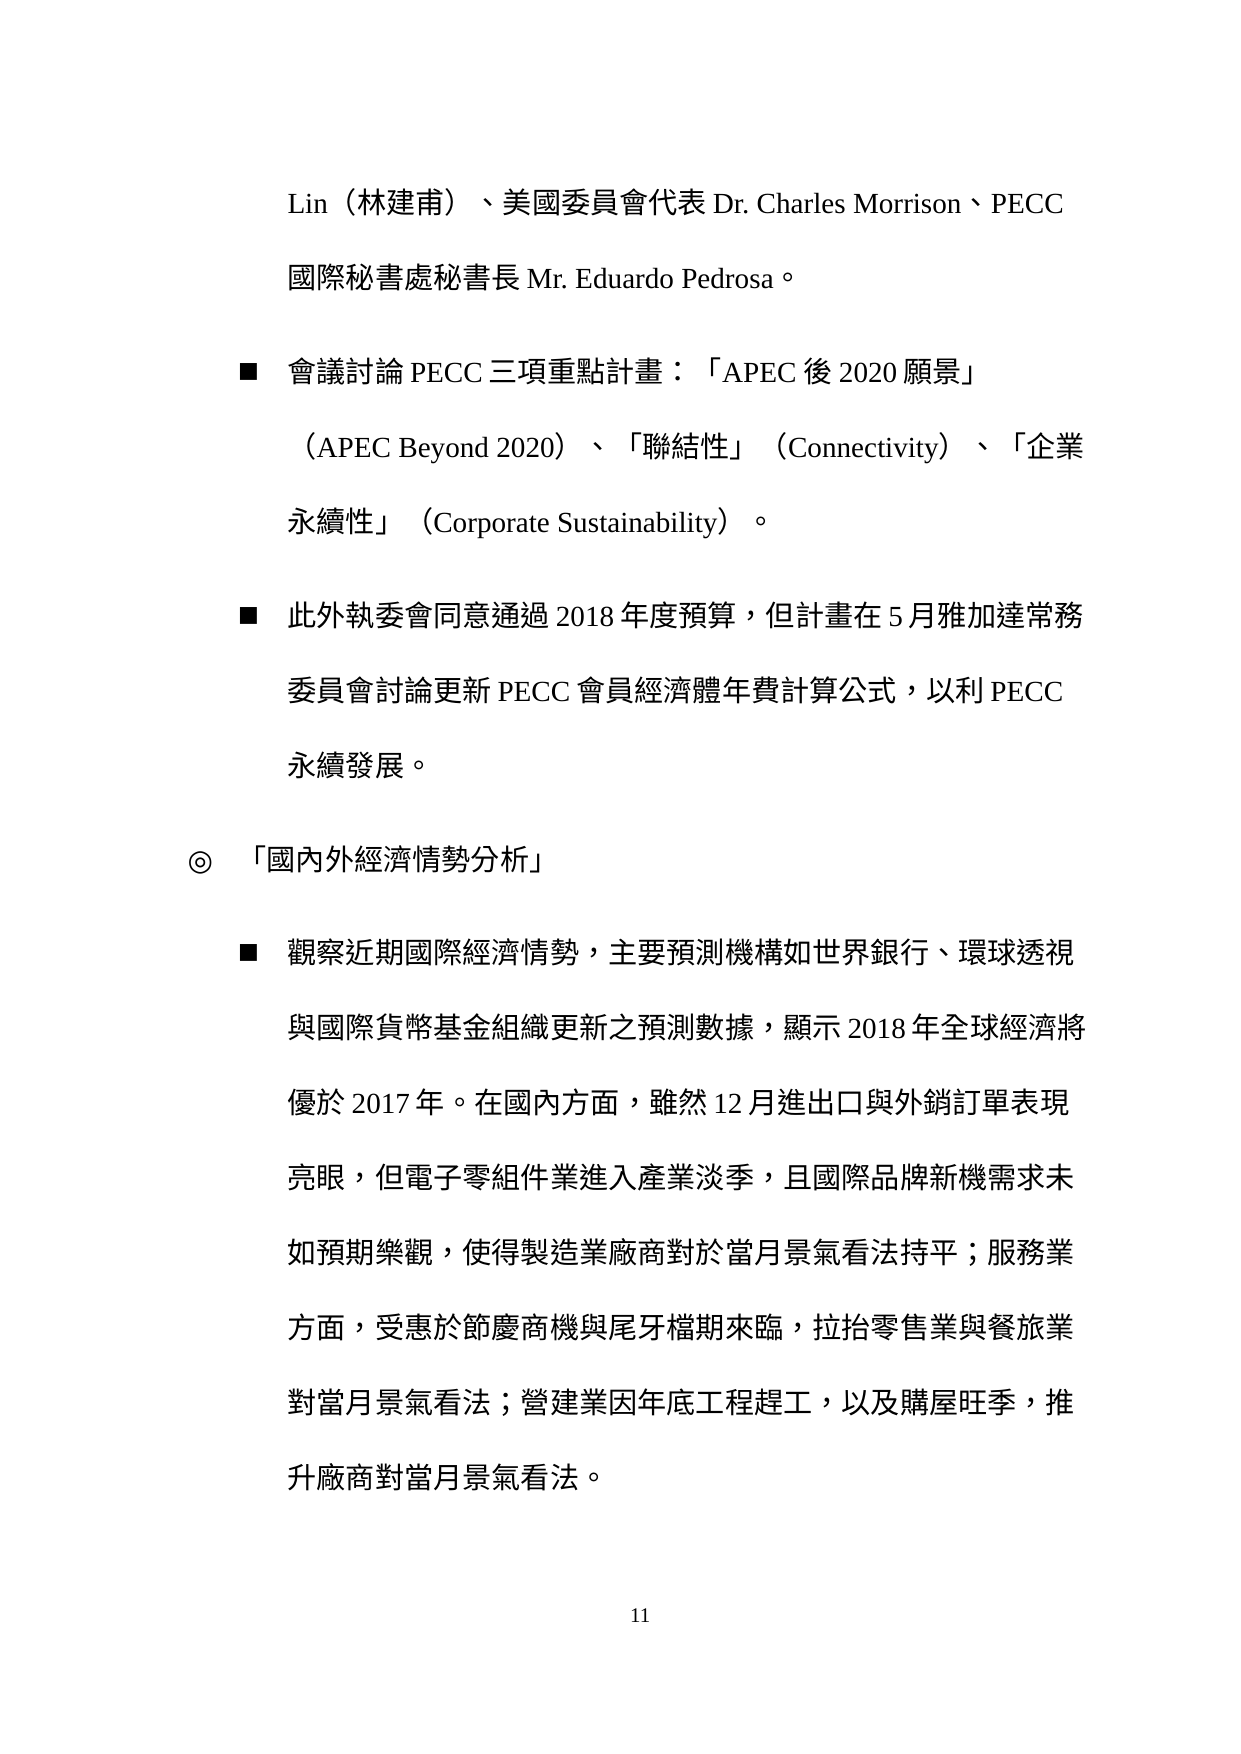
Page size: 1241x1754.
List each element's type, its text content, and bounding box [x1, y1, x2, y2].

list 會議討論PECC三項重點計畫：「APEC 後2020願景」（APEC Beyond 2020）、「聯結性」（Connectivity）、「企業永續性」（Corporate Sustainability）。 [237, 332, 1093, 557]
list 「國內外經濟情勢分析」 [187, 820, 1093, 895]
list 此外執委會同意通過2018年度預算，但計畫在5月雅加達常務委員會討論更新PECC會員經濟體年費計算公式，以利PECC永續發展。 [237, 576, 1093, 801]
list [237, 164, 1093, 314]
list 觀察近期國際經濟情勢，主要預測機構如世界銀行、環球透視與國際貨幣基金組織更新之預測數據，顯示2018年全球經濟將優於2017年。在國內方面，雖然12月進出口與外銷訂單表現亮眼，但電子零組件業進入產業淡季，且國際品牌新機需求未如預期樂觀，使得製造業廠商對於當月景氣看法持平；服務業方面，受惠於節慶商機與尾牙檔期來臨，拉抬零售業與餐旅業對當月景氣看法；營建業因年底工程趕工，以及購屋旺季，推升廠商對當月景氣看法。 [237, 914, 1093, 1514]
